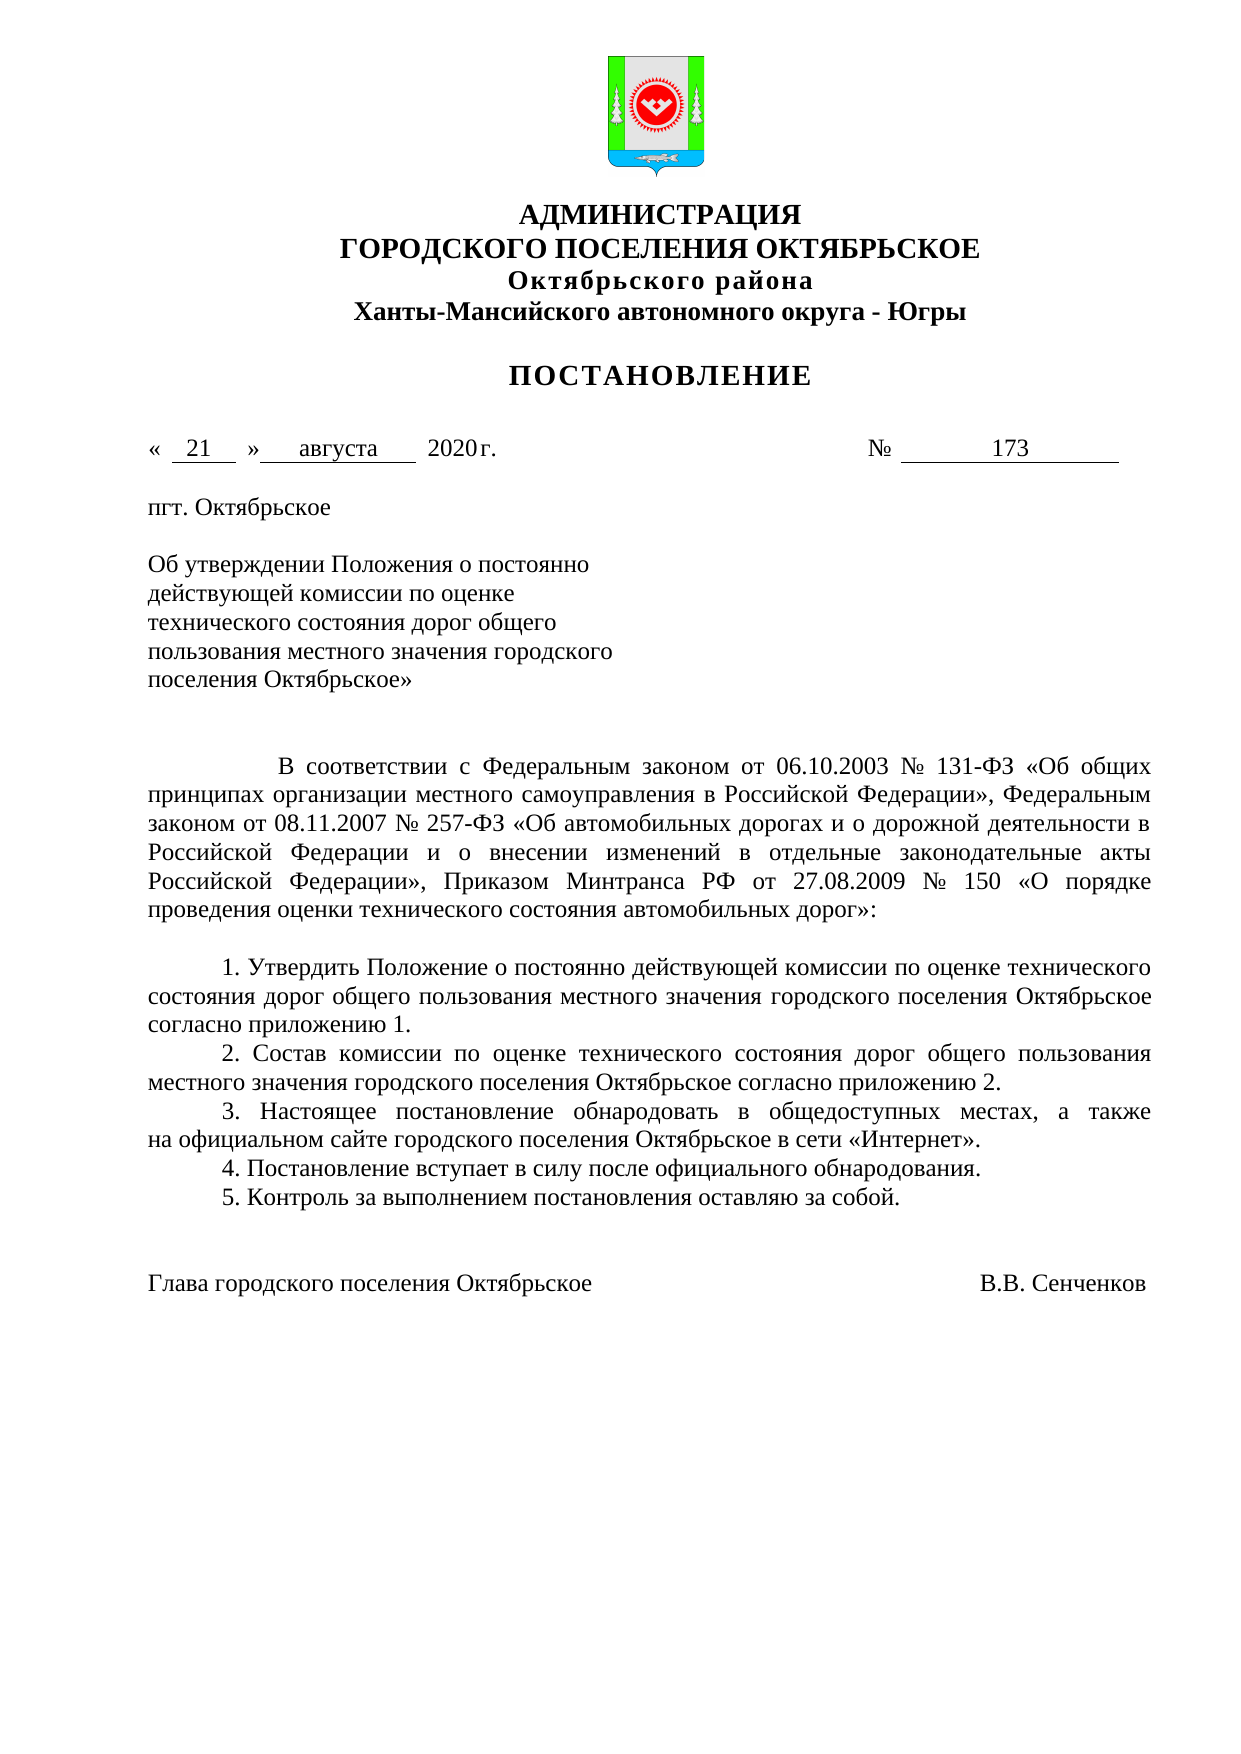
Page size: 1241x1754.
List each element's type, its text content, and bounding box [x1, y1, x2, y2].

text пользования местного значения городского [148, 636, 1152, 664]
text Об утверждении Положения о постоянно [148, 549, 1152, 578]
text 4. Постановление вступает в силу после официального обнародования. [148, 1153, 1152, 1182]
text Глава городского поселения Октябрьское В.В. Сенченков [148, 1268, 1152, 1297]
table_header АДМИНИСТРАЦИЯ ГОРОДСКОГО ПОСЕЛЕНИЯ ОКТЯБРЬСКОЕ Октябрьского района Ханты-Мансийского автономного округа - Югры ПОСТАНОВЛЕНИЕ [136, 30, 1184, 391]
table_cell пгт. Октябрьское [136, 391, 1184, 521]
text 2. Состав комиссии по оценке технического состояния дорог общего пользования местного значения городского поселения Октябрьское согласно приложению 2. [148, 1038, 1152, 1096]
text технического состояния дорог общего [148, 607, 1152, 636]
text 3. Настоящее постановление обнародовать в общедоступных местах, а также на официальном сайте городского поселения Октябрьское в сети «Интернет». [148, 1096, 1152, 1153]
text 5. Контроль за выполнением постановления оставляю за собой. [148, 1182, 1152, 1211]
text В соответствии с Федеральным законом от 06.10.2003 № 131-ФЗ «Об общих принципах организации местного самоуправления в Российской Федерации», Федеральным законом от 08.11.2007 № 257-ФЗ «Об автомобильных дорогах и о дорожной деятельности в Российской Федерации и о внесении изменений в отдельные законодательные акты Российской Федерации», Приказом Минтранса РФ от 27.08.2009 № 150 «О порядке проведения оценки технического состояния автомобильных дорог»: [148, 751, 1152, 923]
text 1. Утвердить Положение о постоянно действующей комиссии по оценке технического состояния дорог общего пользования местного значения городского поселения Октябрьское согласно приложению 1. [148, 952, 1152, 1038]
text поселения Октябрьское» [148, 664, 1152, 693]
text действующей комиссии по оценке [148, 578, 1152, 607]
